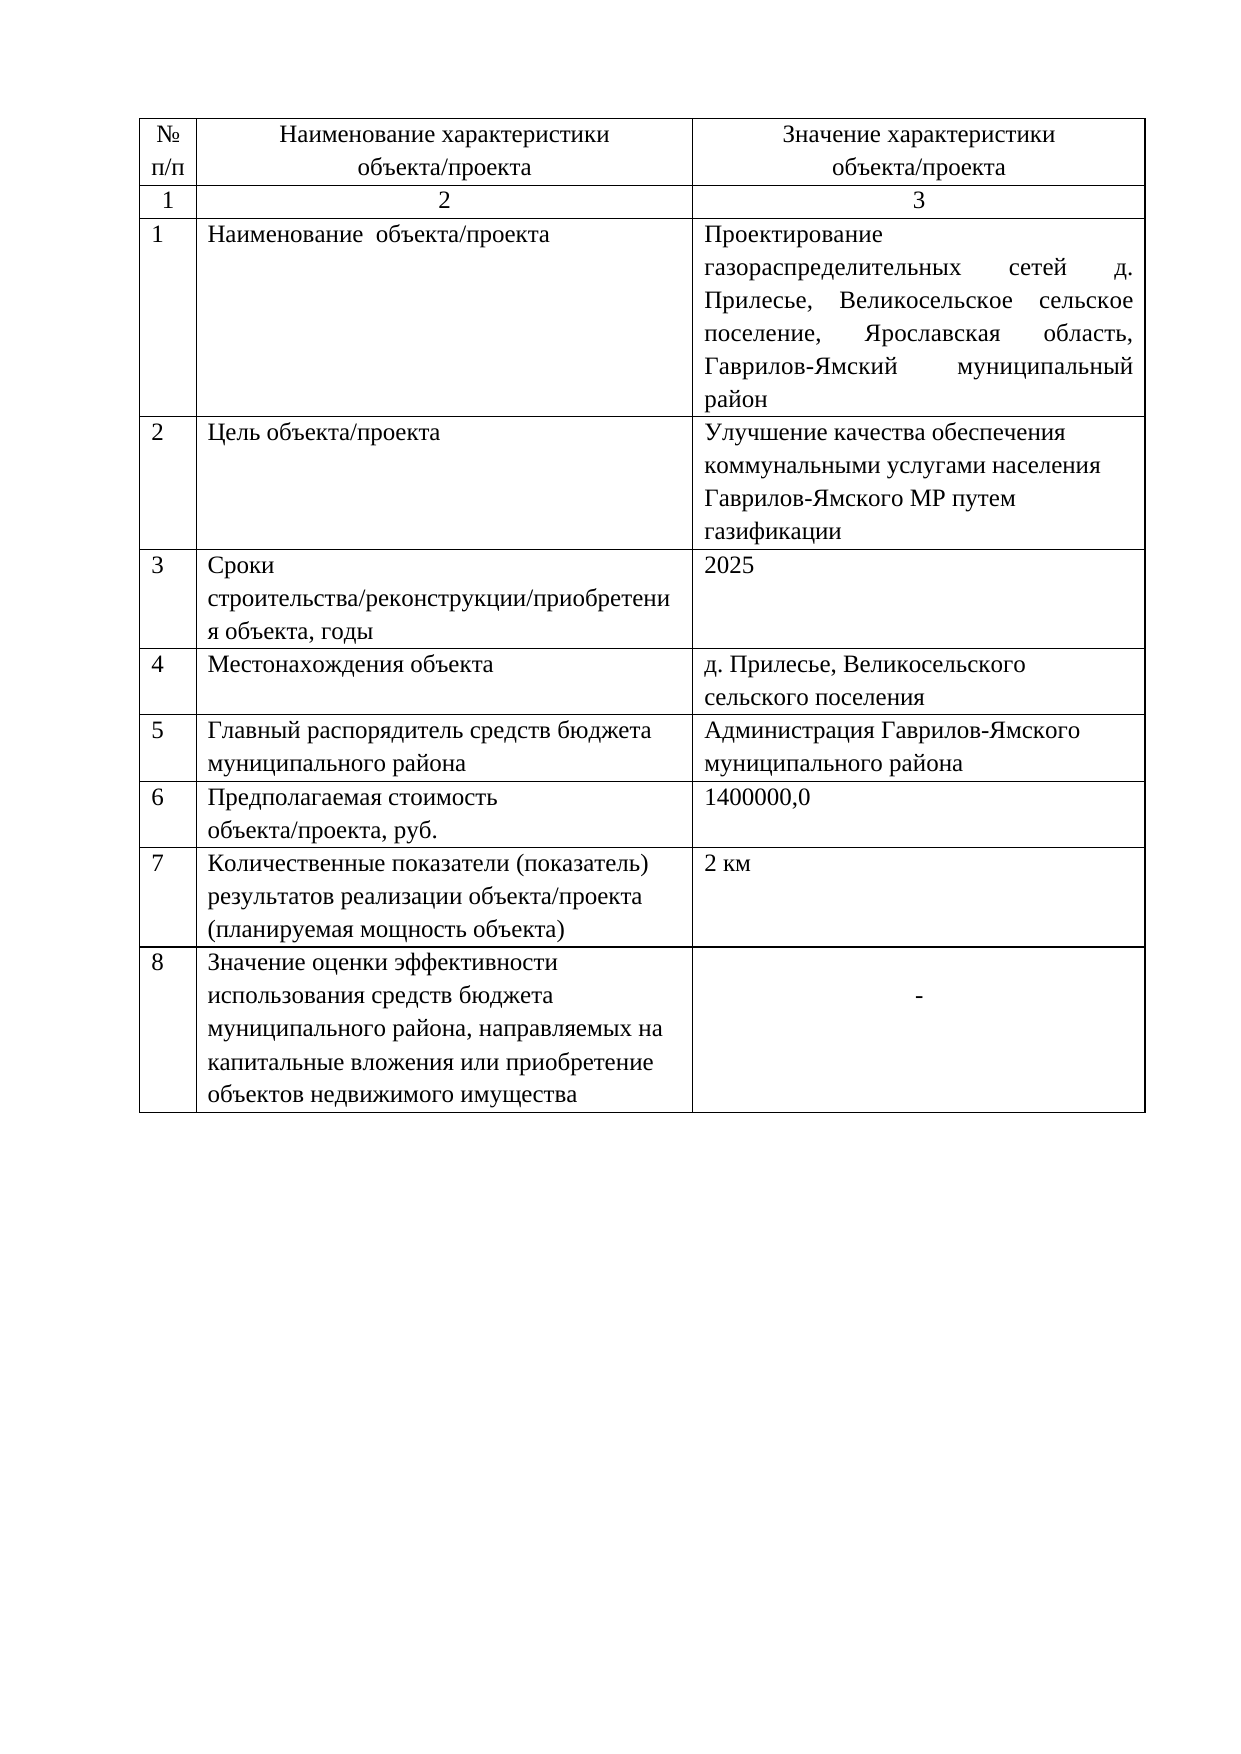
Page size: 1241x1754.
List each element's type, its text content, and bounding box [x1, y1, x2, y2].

table_header № п/п [140, 119, 196, 184]
table_cell 7 [140, 848, 196, 946]
table_cell 3 [140, 550, 196, 648]
table_cell - [693, 948, 1144, 1112]
table_cell Местонахождения объекта [197, 649, 692, 714]
table_cell Администрация Гаврилов-Ямского муниципального района [693, 715, 1144, 781]
table_cell Улучшение качества обеспечения коммунальными услугами населения Гаврилов-Ямского МР путем газификации [693, 417, 1144, 549]
table_cell 2025 [693, 550, 1144, 648]
table_cell 6 [140, 782, 196, 847]
table_cell Наименование объекта/проекта [197, 219, 692, 416]
table_cell 1400000,0 [693, 782, 1144, 847]
table_cell 5 [140, 715, 196, 781]
table_cell 4 [140, 649, 196, 714]
table_cell Проектирование газораспределительных сетей д. Прилесье, Великосельское сельское поселение, Ярославская область, Гаврилов-Ямский муниципальный район [693, 219, 1144, 416]
table_header Значение характеристики объекта/проекта [693, 119, 1144, 184]
table_cell Количественные показатели (показатель) результатов реализации объекта/проекта (планируемая мощность объекта) [197, 848, 692, 946]
table_cell д. Прилесье, Великосельского сельского поселения [693, 649, 1144, 714]
table_cell 2 [197, 186, 692, 218]
table_cell 1 [140, 219, 196, 416]
table_cell 8 [140, 948, 196, 1112]
table_cell Цель объекта/проекта [197, 417, 692, 549]
table_header Наименование характеристики объекта/проекта [197, 119, 692, 184]
table_cell 1 [140, 186, 196, 218]
table_cell 2 [140, 417, 196, 549]
table_cell 3 [693, 186, 1144, 218]
table_cell Предполагаемая стоимость объекта/проекта, руб. [197, 782, 692, 847]
table_cell 2 км [693, 848, 1144, 946]
table_cell Значение оценки эффективности использования средств бюджета муниципального района, направляемых на капитальные вложения или приобретение объектов недвижимого имущества [197, 948, 692, 1112]
table_cell Сроки строительства/реконструкции/приобретения объекта, годы [197, 550, 692, 648]
table_cell Главный распорядитель средств бюджета муниципального района [197, 715, 692, 781]
